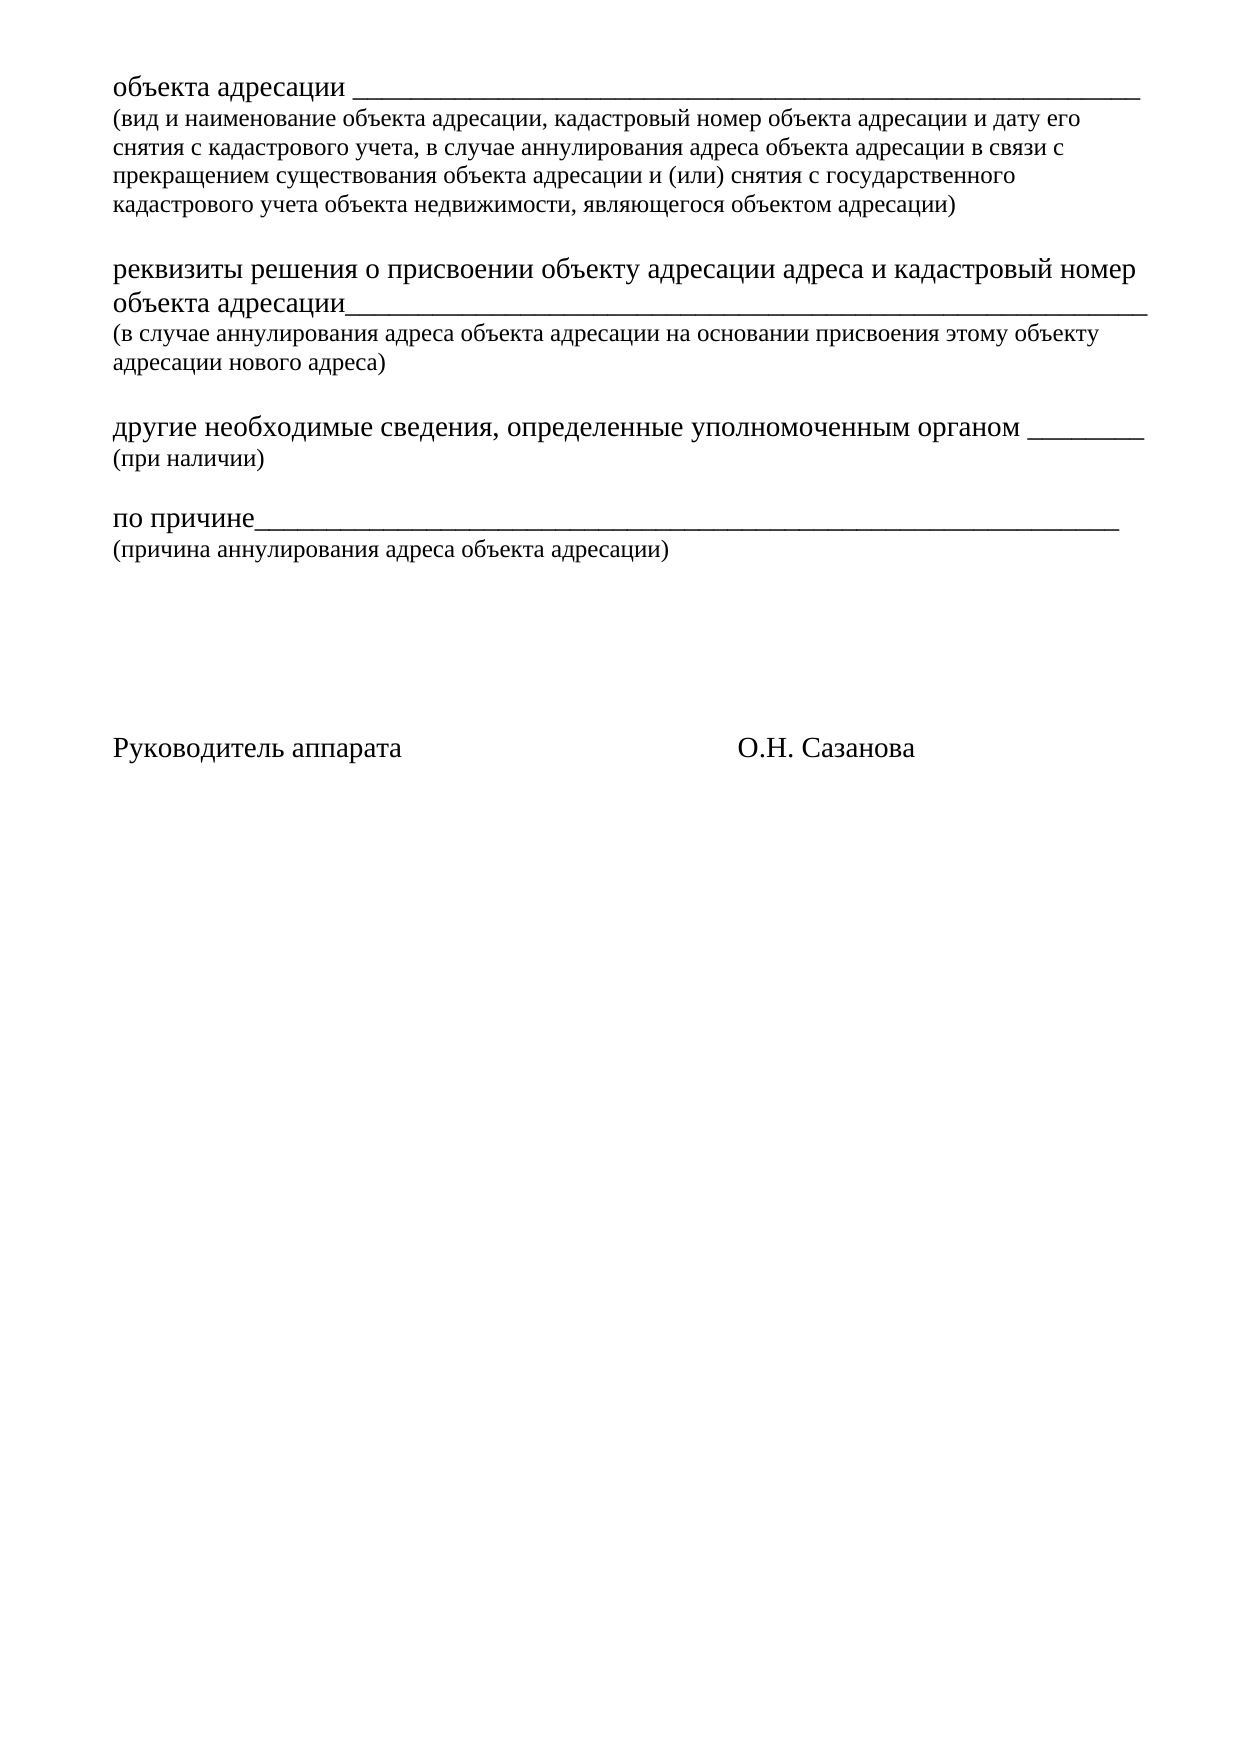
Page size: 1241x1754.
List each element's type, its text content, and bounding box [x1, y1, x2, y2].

text (вид и наименование объекта адресации, кадастровый номер объекта адресации и дату его снятия с кадастрового учета, в случае аннулирования адреса объекта адресации в связи с прекращением существования объекта адресации и (или) снятия с государственного кадастрового учета объекта недвижимости, являющегося объектом адресации) [113, 103, 1153, 218]
text Руководитель аппарата О.Н. Сазанова [113, 731, 1153, 764]
text (при наличии) [113, 443, 1153, 472]
text по причине _________________ [113, 501, 1153, 534]
text объекта адресации ______________________________________________________ [113, 69, 1153, 103]
text (причина аннулирования адреса объекта адресации) [113, 534, 1153, 563]
text другие необходимые сведения, определенные уполномоченным органом ________ [113, 376, 1153, 443]
text реквизиты решения о присвоении объекту адресации адреса и кадастровый номер объекта адресации_______________________________________________________ [113, 218, 1153, 318]
text (в случае аннулирования адреса объекта адресации на основании присвоения этому объекту адресации нового адреса) [113, 318, 1153, 376]
